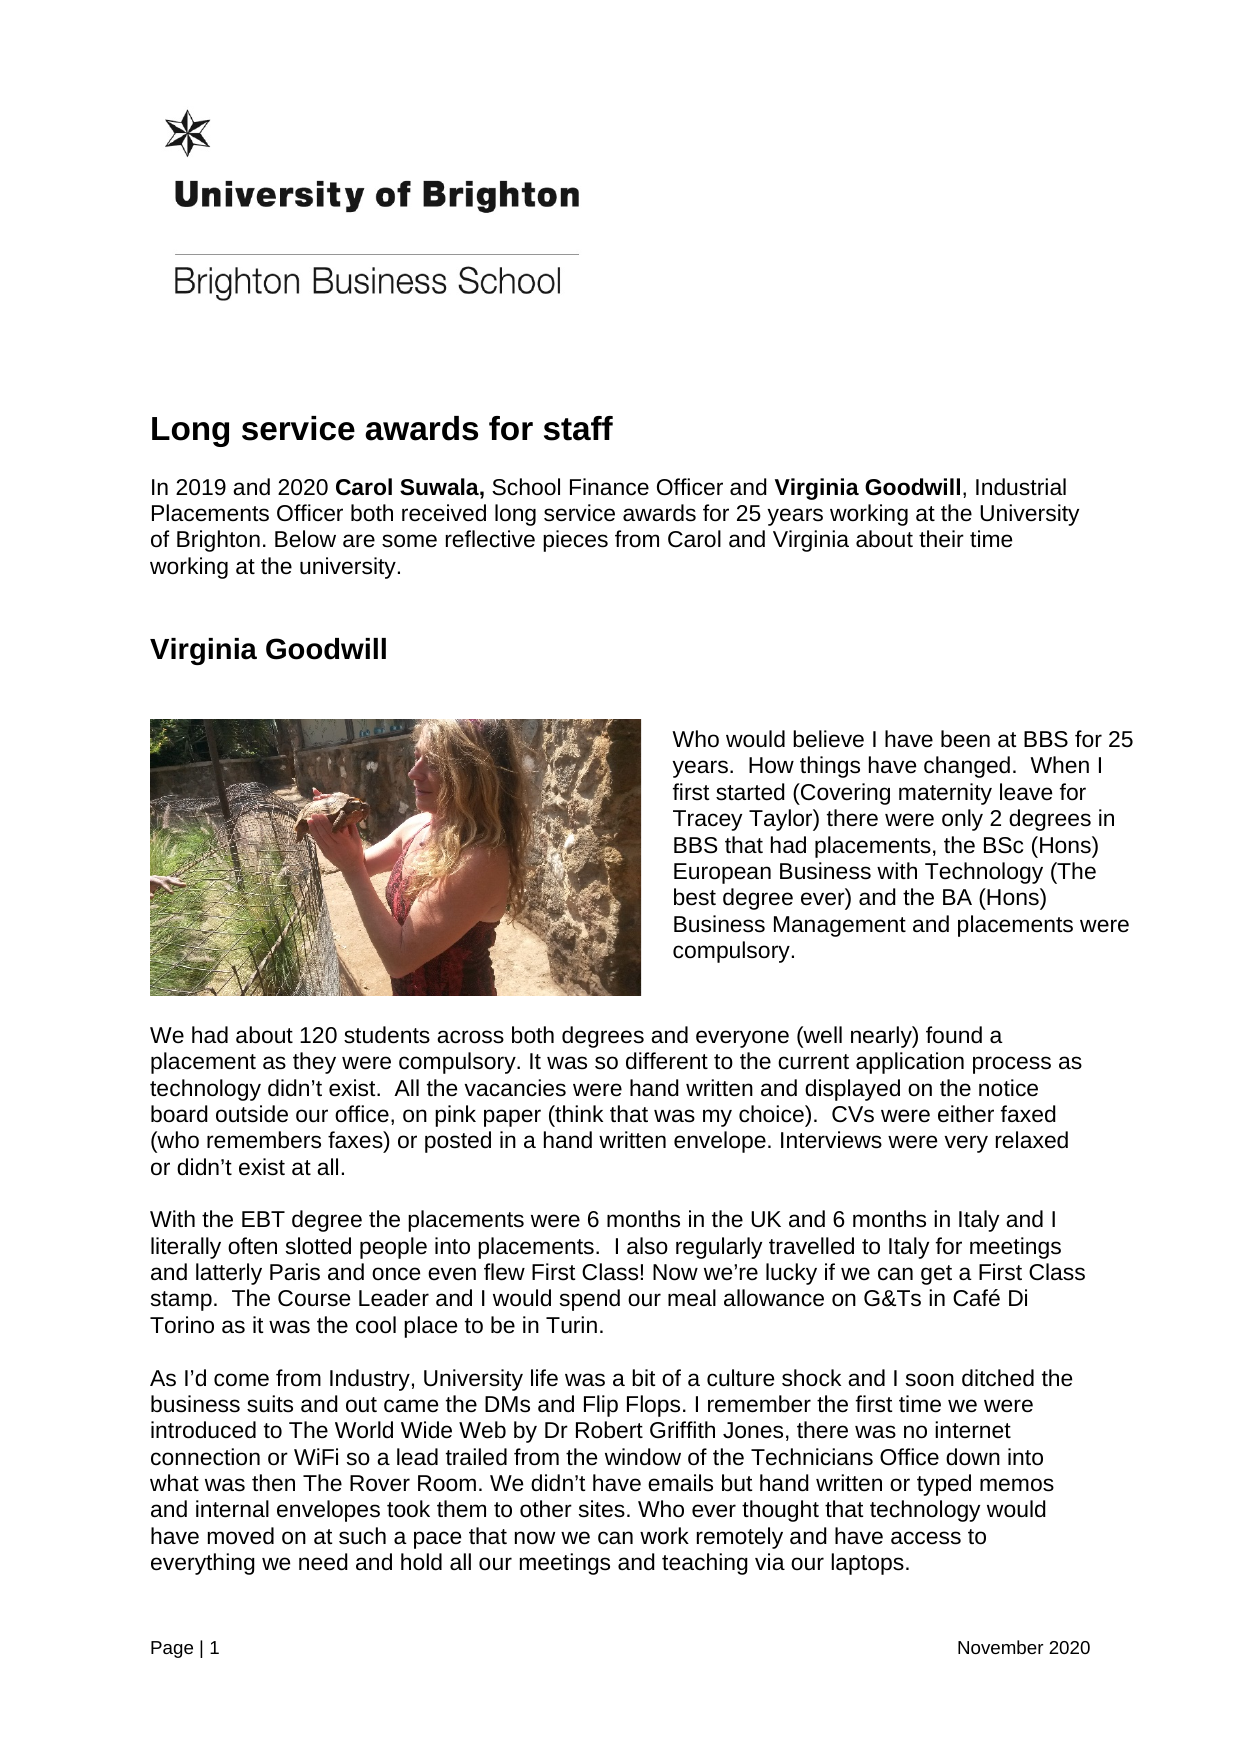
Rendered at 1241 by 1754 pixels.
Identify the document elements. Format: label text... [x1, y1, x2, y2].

text We had about 120 students across both degrees and everyone (well nearly) found a placement as they were compulsory. It was so different to the current application process as technology didn’t exist. All the vacancies were hand written and displayed on the notice board outside our office, on pink paper (think that was my choice). CVs were either faxed (who remembers faxes) or posted in a hand written envelope. Interviews were very relaxed or didn’t exist at all. [150, 1022, 1090, 1180]
text Virginia Goodwill [150, 632, 1090, 665]
text With the EBT degree the placements were 6 months in the UK and 6 months in Italy and I literally often slotted people into placements. I also regularly travelled to Italy for meetings and latterly Paris and once even flew First Class! Now we’re lucky if we can get a First Class stamp. The Course Leader and I would spend our meal allowance on G&Ts in Café Di Torino as it was the cool place to be in Turin. [150, 1206, 1090, 1338]
picture [150, 94, 594, 316]
picture [150, 719, 642, 996]
text Long service awards for staff [150, 409, 1090, 447]
text In 2019 and 2020 Carol Suwala, School Finance Officer and Virginia Goodwill, Industrial Placements Officer both received long service awards for 25 years working at the University of Brighton. Below are some reflective pieces from Carol and Virginia about their time working at the university. [150, 474, 1090, 579]
text As I’d come from Industry, University life was a bit of a culture shock and I soon ditched the business suits and out came the DMs and Flip Flops. I remember the first time we were introduced to The World Wide Web by Dr Robert Griffith Jones, there was no internet connection or WiFi so a lead trailed from the window of the Technicians Office down into what was then The Rover Room. We didn’t have emails but hand written or typed memos and internal envelopes took them to other sites. Who ever thought that technology would have moved on at such a pace that now we can work remotely and have access to everything we need and hold all our meetings and teaching via our laptops. [150, 1364, 1090, 1575]
